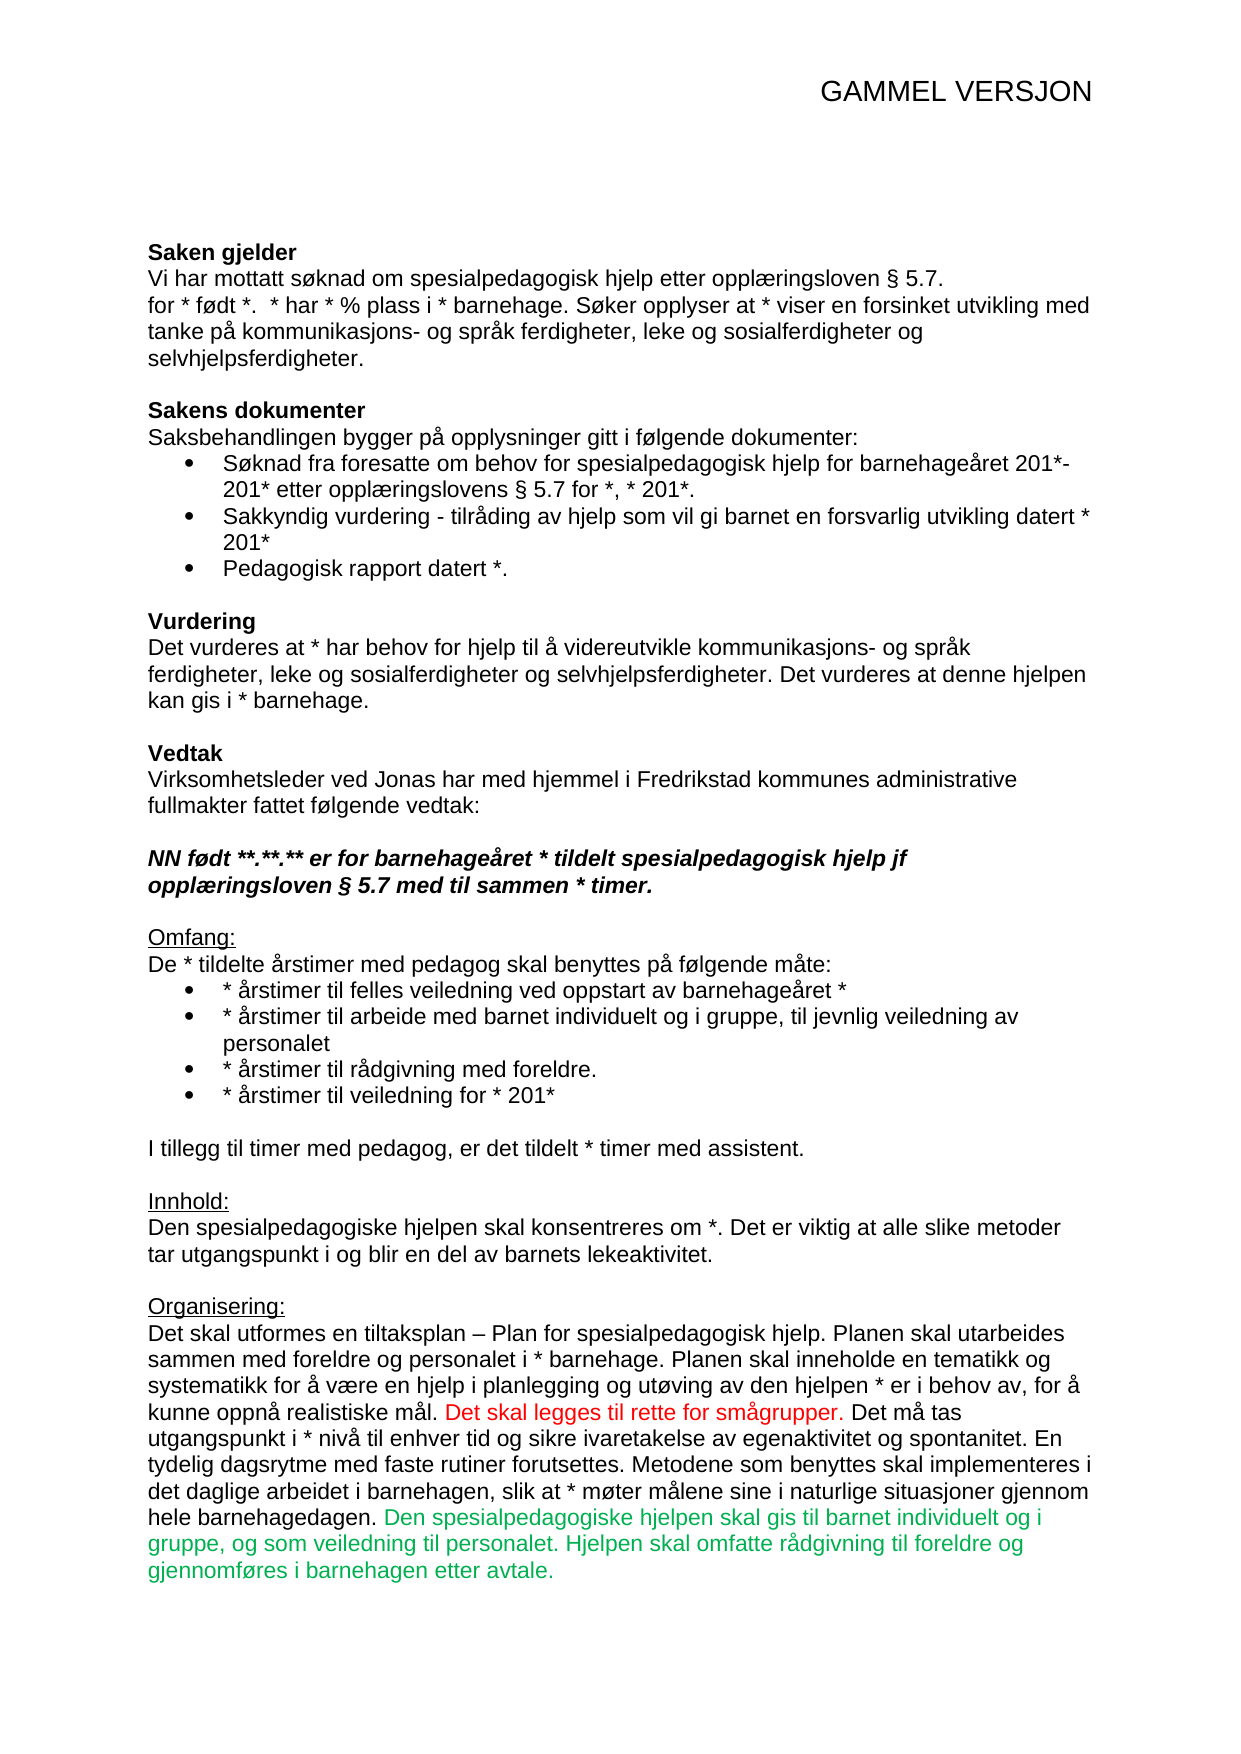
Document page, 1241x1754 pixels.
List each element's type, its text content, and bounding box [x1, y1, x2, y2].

text Den spesialpedagogiske hjelpen skal konsentreres om *. Det er viktig at alle slike metoder tar utgangspunkt i og blir en del av barnets lekeaktivitet. [148, 1214, 1092, 1267]
text Saksbehandlingen bygger på opplysninger gitt i følgende dokumenter: [148, 423, 1092, 450]
text for * født *. * har * % plass i * barnehage. Søker opplyser at * viser en forsinket utvikling med tanke på kommunikasjons- og språk ferdigheter, leke og sosialferdigheter og selvhjelpsferdigheter. [148, 292, 1092, 371]
list * årstimer til arbeide med barnet individuelt og i gruppe, til jevnlig veiledning av personalet [185, 1003, 1092, 1056]
list Pedagogisk rapport datert *. [185, 555, 1092, 582]
list Søknad fra foresatte om behov for spesialpedagogisk hjelp for barnehageåret 201*-201* etter opplæringslovens § 5.7 for *, * 201*. [185, 450, 1092, 503]
list Sakkyndig vurdering - tilråding av hjelp som vil gi barnet en forsvarlig utvikling datert * 201* [185, 503, 1092, 555]
text Omfang: [148, 924, 1092, 951]
text Organisering: [148, 1293, 1092, 1319]
text NN født **.**.** er for barnehageåret * tildelt spesialpedagogisk hjelp jf opplæringsloven § 5.7 med til sammen * timer. [148, 845, 1092, 898]
list * årstimer til rådgivning med foreldre. [185, 1056, 1092, 1082]
text Saken gjelder [148, 239, 1092, 265]
list * årstimer til veiledning for * 201* [185, 1082, 1092, 1109]
text Virksomhetsleder ved Jonas har med hjemmel i Fredrikstad kommunes administrative fullmakter fattet følgende vedtak: [148, 766, 1092, 819]
text Det vurderes at * har behov for hjelp til å videreutvikle kommunikasjons- og språk ferdigheter, leke og sosialferdigheter og selvhjelpsferdigheter. Det vurderes at denne hjelpen kan gis i * barnehage. [148, 634, 1092, 713]
text Vi har mottatt søknad om spesialpedagogisk hjelp etter opplæringsloven § 5.7. [148, 265, 1092, 292]
text Vurdering [148, 608, 1092, 634]
text Sakens dokumenter [148, 397, 1092, 423]
text Innhold: [148, 1188, 1092, 1214]
text I tillegg til timer med pedagog, er det tildelt * timer med assistent. [148, 1135, 1092, 1161]
text De * tildelte årstimer med pedagog skal benyttes på følgende måte: [148, 951, 1092, 977]
text Det skal utformes en tiltaksplan – Plan for spesialpedagogisk hjelp. Planen skal utarbeides sammen med foreldre og personalet i * barnehage. Planen skal inneholde en tematikk og systematikk for å være en hjelp i planlegging og utøving av den hjelpen * er i behov av, for å kunne oppnå realistiske mål. Det skal legges til rette for smågrupper. Det må tas utgangspunkt i * nivå til enhver tid og sikre ivaretakelse av egenaktivitet og spontanitet. En tydelig dagsrytme med faste rutiner forutsettes. Metodene som benyttes skal implementeres i det daglige arbeidet i barnehagen, slik at * møter målene sine i naturlige situasjoner gjennom hele barnehagedagen. Den spesialpedagogiske hjelpen skal gis til barnet individuelt og i gruppe, og som veiledning til personalet. Hjelpen skal omfatte rådgivning til foreldre og gjennomføres i barnehagen etter avtale. [148, 1319, 1092, 1583]
list * årstimer til felles veiledning ved oppstart av barnehageåret * [185, 977, 1092, 1003]
text Vedtak [148, 740, 1092, 766]
